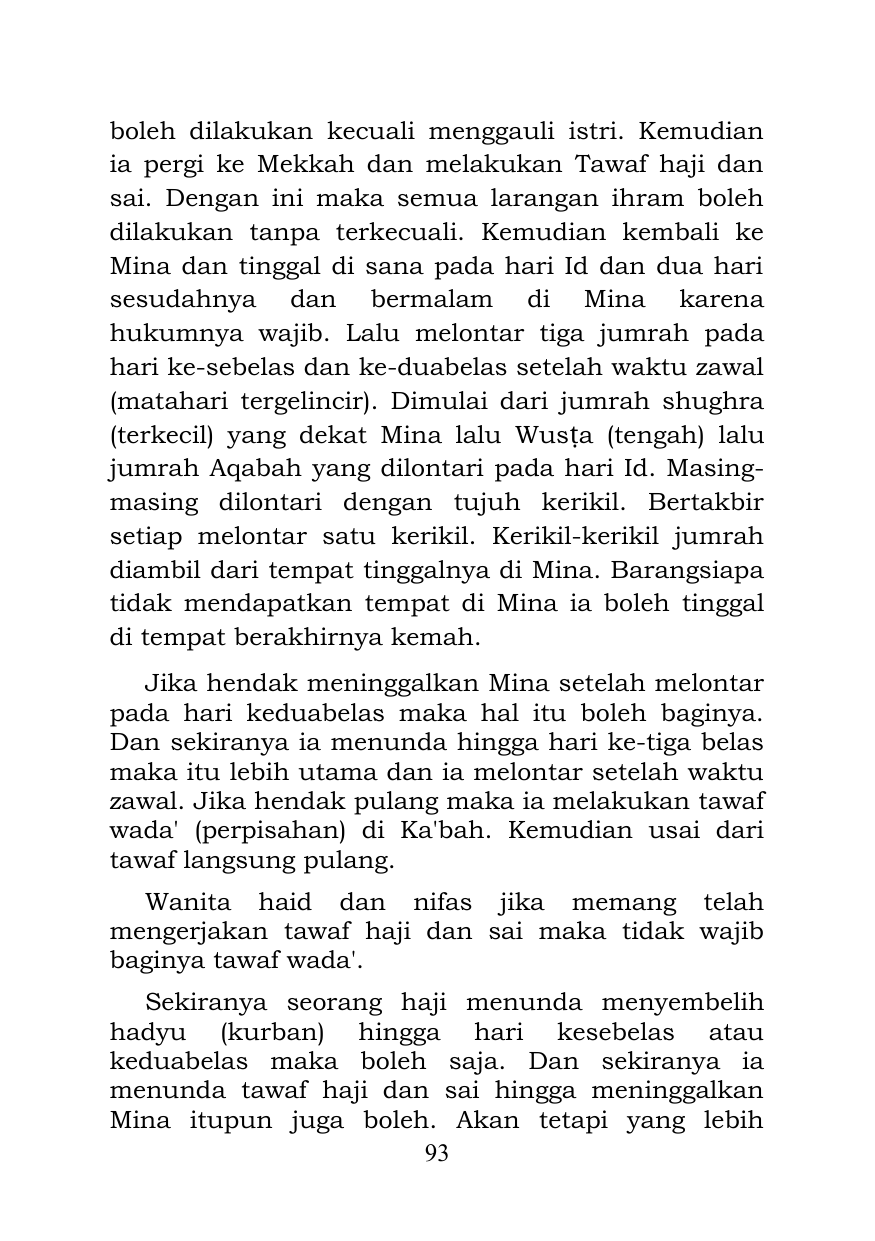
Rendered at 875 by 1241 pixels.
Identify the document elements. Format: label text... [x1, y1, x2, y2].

text Jika hendak meninggalkan Mina setelah melontar pada hari keduabelas maka hal itu boleh baginya. Dan sekiranya ia menunda hingga hari ke-tiga belas maka itu lebih utama dan ia melontar setelah waktu zawal. Jika hendak pulang maka ia melakukan tawaf wada' (perpisahan) di Ka'bah. Kemudian usai dari tawaf langsung pulang. [109, 668, 765, 874]
text Wanita haid dan nifas jika memang telah mengerjakan tawaf haji dan sai maka tidak wajib baginya tawaf wada'. [109, 886, 765, 974]
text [109, 987, 765, 1134]
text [109, 116, 765, 651]
